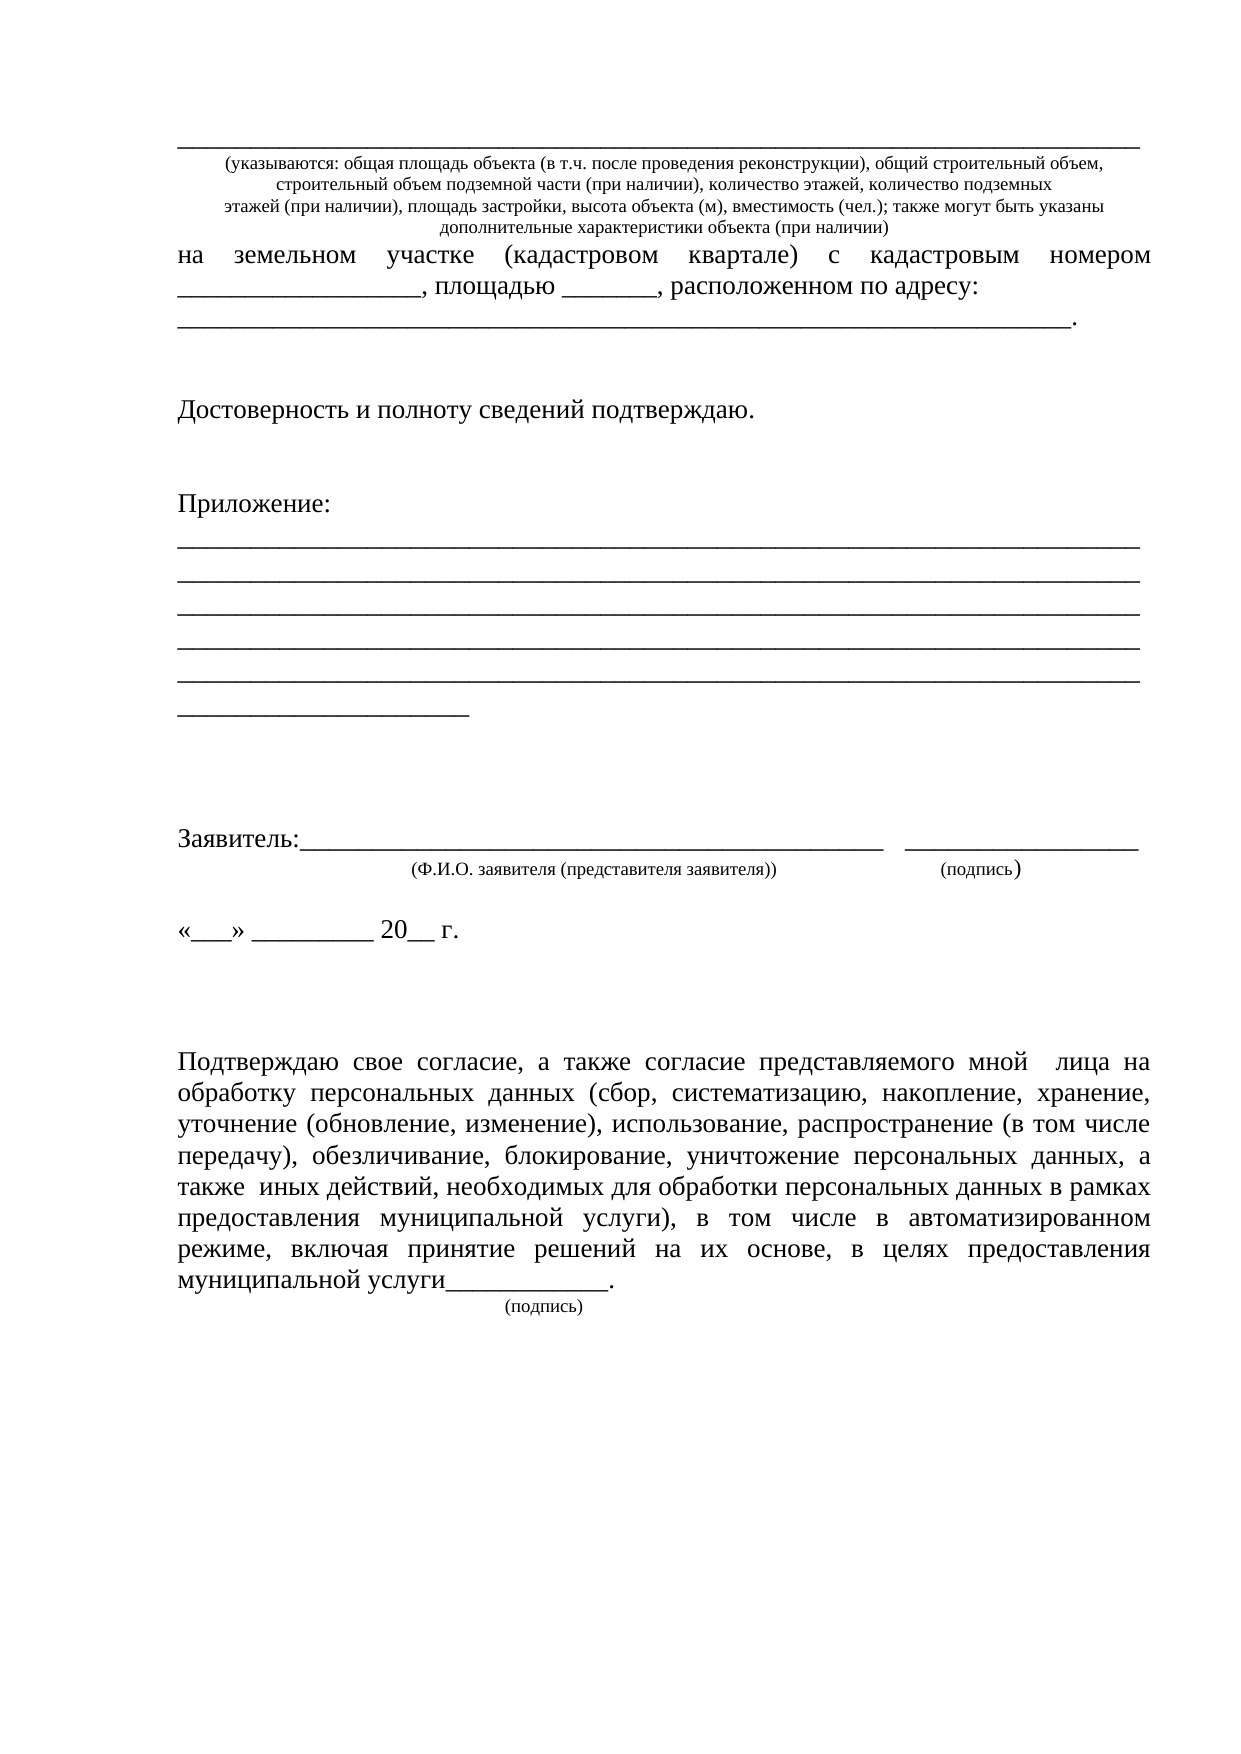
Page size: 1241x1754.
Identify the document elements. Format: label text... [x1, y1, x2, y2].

text (подпись) [177, 1294, 1152, 1316]
text «___» _________ 20__ г. [177, 913, 1152, 945]
text этажей (при наличии), площадь застройки, высота объекта (м), вместимость (чел.); также могут быть указаны дополнительные характеристики объекта (при наличии) [177, 195, 1152, 238]
text Подтверждаю свое согласие, а также согласие представляемого мной лица на обработку персональных данных (сбор, систематизацию, накопление, хранение, уточнение (обновление, изменение), использование, распространение (в том числе передачу), обезличивание, блокирование, уничтожение персональных данных, а также иных действий, необходимых для обработки персональных данных в рамках предоставления муниципальной услуги), в том числе в автоматизированном режиме, включая принятие решений на их основе, в целях предоставления муниципальной услуги____________. [177, 1045, 1152, 1294]
text Заявитель:________________________________________ ________________ [177, 820, 1152, 854]
text (указываются: общая площадь объекта (в т.ч. после проведения реконструкции), общий строительный объем, строительный объем подземной части (при наличии), количество этажей, количество подземных [177, 152, 1152, 195]
text на земельном участке (кадастровом квартале) с кадастровым номером __________________, площадью _______, расположенном по адресу: [177, 238, 1152, 300]
text Приложение: [177, 487, 1152, 518]
text __________________________________________________________________. [177, 300, 1152, 331]
text ______________________________________________________________________________________________________________________________________________________________________________________________________________________________________________________________________________________________________________________________________________________________ [177, 518, 1152, 719]
text (Ф.И.О. заявителя (представителя заявителя)) (подпись) [177, 854, 1152, 880]
text Достоверность и полноту сведений подтверждаю. [177, 394, 1152, 425]
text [177, 118, 1152, 152]
